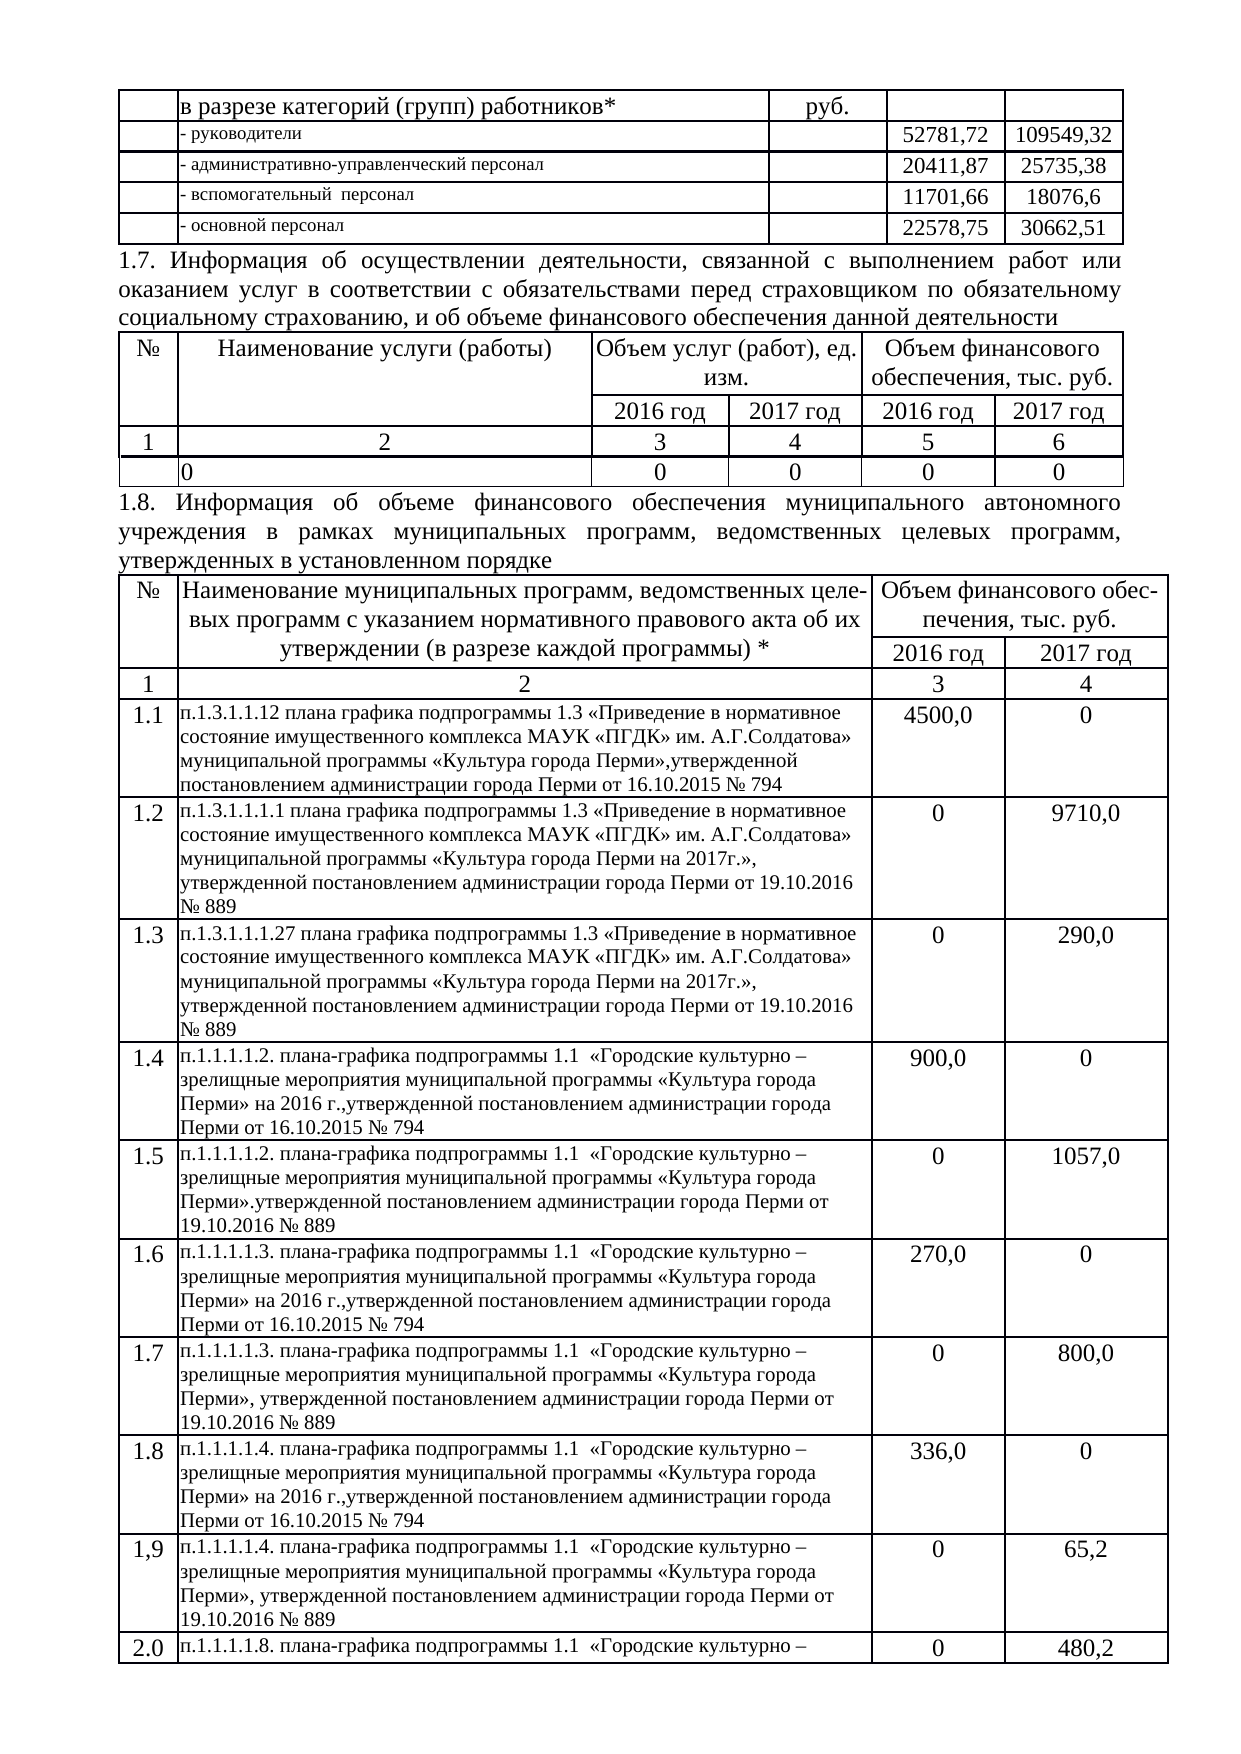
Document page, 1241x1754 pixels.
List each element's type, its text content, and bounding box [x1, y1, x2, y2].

table_header № [120, 576, 177, 667]
table_cell - руководители [179, 122, 768, 150]
table_cell - вспомогательный персонал [179, 183, 768, 212]
table_cell 0 [1006, 1240, 1167, 1336]
table_cell 1.5 [120, 1141, 177, 1237]
table_header Наименование муниципальных программ, ведомственных целевых программ с указанием нормативного правового акта об их утверждении (в разрезе каждой программы) * [179, 576, 871, 667]
table_cell п.1.1.1.1.2. плана-графика подпрограммы 1.1 «Городские культурно – зрелищные мероприятия муниципальной программы «Культура города Перми».утвержденной постановлением администрации города Перми от 19.10.2016 № 889 [179, 1141, 871, 1237]
table_cell 2017 год [1006, 638, 1167, 667]
table_cell 0 [996, 458, 1123, 486]
table_cell 2 [179, 669, 871, 698]
table_cell 0 [873, 798, 1004, 918]
table_cell 9710,0 [1006, 798, 1167, 918]
table_cell п.1.3.1.1.1.27 плана графика подпрограммы 1.3 «Приведение в нормативное состояние имущественного комплекса МАУК «ПГДК» им. А.Г.Солдатова» муниципальной программы «Культура города Перми на 2017г.», утвержденной постановлением администрации города Перми от 19.10.2016 № 889 [179, 920, 871, 1041]
table_cell п.1.1.1.1.3. плана-графика подпрограммы 1.1 «Городские культурно – зрелищные мероприятия муниципальной программы «Культура города Перми» на 2016 г.,утвержденной постановлением администрации города Перми от 16.10.2015 № 794 [179, 1240, 871, 1336]
table_cell 0 [862, 458, 994, 486]
table_cell 1.2 [120, 798, 177, 918]
table_cell [770, 122, 886, 150]
table_cell 22578,75 [888, 214, 1004, 243]
table_cell 0 [1006, 1436, 1167, 1532]
table_cell 3 [873, 669, 1004, 698]
table_cell 25735,38 [1006, 153, 1122, 181]
table_cell [120, 456, 178, 486]
table_cell 0 [873, 1633, 1004, 1662]
table_cell 0 [873, 1338, 1004, 1434]
text 1.7. Информация об осуществлении деятельности, связанной с выполнением работ или оказанием услуг в соответствии с обязательствами перед страховщиком по обязательному социальному страхованию, и об объеме финансового обеспечения данной деятельности [118, 245, 1122, 331]
table_cell п.1.1.1.1.2. плана-графика подпрограммы 1.1 «Городские культурно – зрелищные мероприятия муниципальной программы «Культура города Перми» на 2016 г.,утвержденной постановлением администрации города Перми от 16.10.2015 № 794 [179, 1043, 871, 1139]
table_header Объем финансового обеспечения, тыс. руб. [873, 576, 1167, 636]
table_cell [179, 1633, 871, 1662]
table_header № [120, 333, 177, 424]
table_header Наименование услуги (работы) [179, 333, 591, 424]
table_cell п.1.3.1.1.12 плана графика подпрограммы 1.3 «Приведение в нормативное состояние имущественного комплекса МАУК «ПГДК» им. А.Г.Солдатова» муниципальной программы «Культура города Перми»,утвержденной постановлением администрации города Перми от 16.10.2015 № 794 [179, 700, 871, 796]
table_cell 290,0 [1006, 920, 1167, 1041]
table_cell [120, 153, 177, 181]
table_cell п.1.1.1.1.4. плана-графика подпрограммы 1.1 «Городские культурно – зрелищные мероприятия муниципальной программы «Культура города Перми», утвержденной постановлением администрации города Перми от 19.10.2016 № 889 [179, 1535, 871, 1631]
table_cell 270,0 [873, 1240, 1004, 1336]
table_cell 1.8 [120, 1436, 177, 1532]
table_cell 4 [1006, 669, 1167, 698]
table_cell 2017 год [996, 396, 1122, 424]
table_cell 6 [996, 427, 1122, 455]
table_cell 0 [729, 458, 861, 486]
table_cell 4 [730, 427, 861, 455]
table_cell 1.1 [120, 700, 177, 796]
table_cell 2016 год [873, 638, 1004, 667]
table_cell 800,0 [1006, 1338, 1167, 1434]
table_cell 65,2 [1006, 1535, 1167, 1631]
table_cell 109549,32 [1006, 122, 1122, 150]
table_header Объем услуг (работ), ед. изм. [593, 333, 861, 394]
table_cell 0 [1006, 700, 1167, 796]
table_cell 52781,72 [888, 122, 1004, 150]
table_cell 0 [873, 1141, 1004, 1237]
table_cell 0 [1006, 1043, 1167, 1139]
table_cell п.1.1.1.1.4. плана-графика подпрограммы 1.1 «Городские культурно – зрелищные мероприятия муниципальной программы «Культура города Перми» на 2016 г.,утвержденной постановлением администрации города Перми от 16.10.2015 № 794 [179, 1436, 871, 1532]
table_cell 30662,51 [1006, 214, 1122, 243]
table_header Объем финансового обеспечения, тыс. руб. [863, 333, 1122, 394]
table_cell [770, 183, 886, 212]
table_cell 2016 год [593, 396, 728, 424]
table_cell [1006, 91, 1122, 119]
table_cell 5 [863, 427, 994, 455]
table_cell [120, 91, 177, 119]
table_cell 1.6 [120, 1240, 177, 1336]
table_cell [888, 91, 1004, 119]
table_cell 2 [179, 427, 591, 455]
table_cell 1 [120, 427, 177, 455]
table_cell 20411,87 [888, 153, 1004, 181]
table_cell 3 [593, 427, 728, 455]
table_cell [770, 153, 886, 181]
table_cell п.1.3.1.1.1.1 плана графика подпрограммы 1.3 «Приведение в нормативное состояние имущественного комплекса МАУК «ПГДК» им. А.Г.Солдатова» муниципальной программы «Культура города Перми на 2017г.», утвержденной постановлением администрации города Перми от 19.10.2016 № 889 [179, 798, 871, 918]
table_cell 0 [592, 458, 728, 486]
table_cell 336,0 [873, 1436, 1004, 1532]
table_cell 18076,6 [1006, 183, 1122, 212]
text 1.8. Информация об объеме финансового обеспечения муниципального автономного учреждения в рамках муниципальных программ, ведомственных целевых программ, утвержденных в установленном порядке [118, 487, 1122, 573]
table_cell 0 [179, 458, 591, 486]
table_cell в разрезе категорий (групп) работников* [179, 91, 768, 119]
table_cell 1057,0 [1006, 1141, 1167, 1237]
table_cell 0 [873, 920, 1004, 1041]
table_cell 480,2 [1006, 1633, 1167, 1662]
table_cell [179, 153, 768, 181]
table_cell 1.3 [120, 920, 177, 1041]
table_cell 900,0 [873, 1043, 1004, 1139]
table_cell 4500,0 [873, 700, 1004, 796]
table_cell п.1.1.1.1.3. плана-графика подпрограммы 1.1 «Городские культурно – зрелищные мероприятия муниципальной программы «Культура города Перми», утвержденной постановлением администрации города Перми от 19.10.2016 № 889 [179, 1338, 871, 1434]
table_cell [120, 214, 177, 243]
table_cell 1,9 [120, 1535, 177, 1631]
table_cell 2017 год [730, 396, 861, 424]
table_cell 2.0 [120, 1633, 177, 1662]
table_cell 2016 год [863, 396, 994, 424]
table_cell 1 [120, 669, 177, 698]
table_cell 1.7 [120, 1338, 177, 1434]
table_cell [120, 122, 177, 150]
table_cell 1.4 [120, 1043, 177, 1139]
table_cell [770, 214, 886, 243]
table_cell [120, 183, 177, 212]
table_cell руб. [770, 91, 886, 119]
table_cell 11701,66 [888, 183, 1004, 212]
table_cell 0 [873, 1535, 1004, 1631]
table_cell - основной персонал [179, 214, 768, 243]
